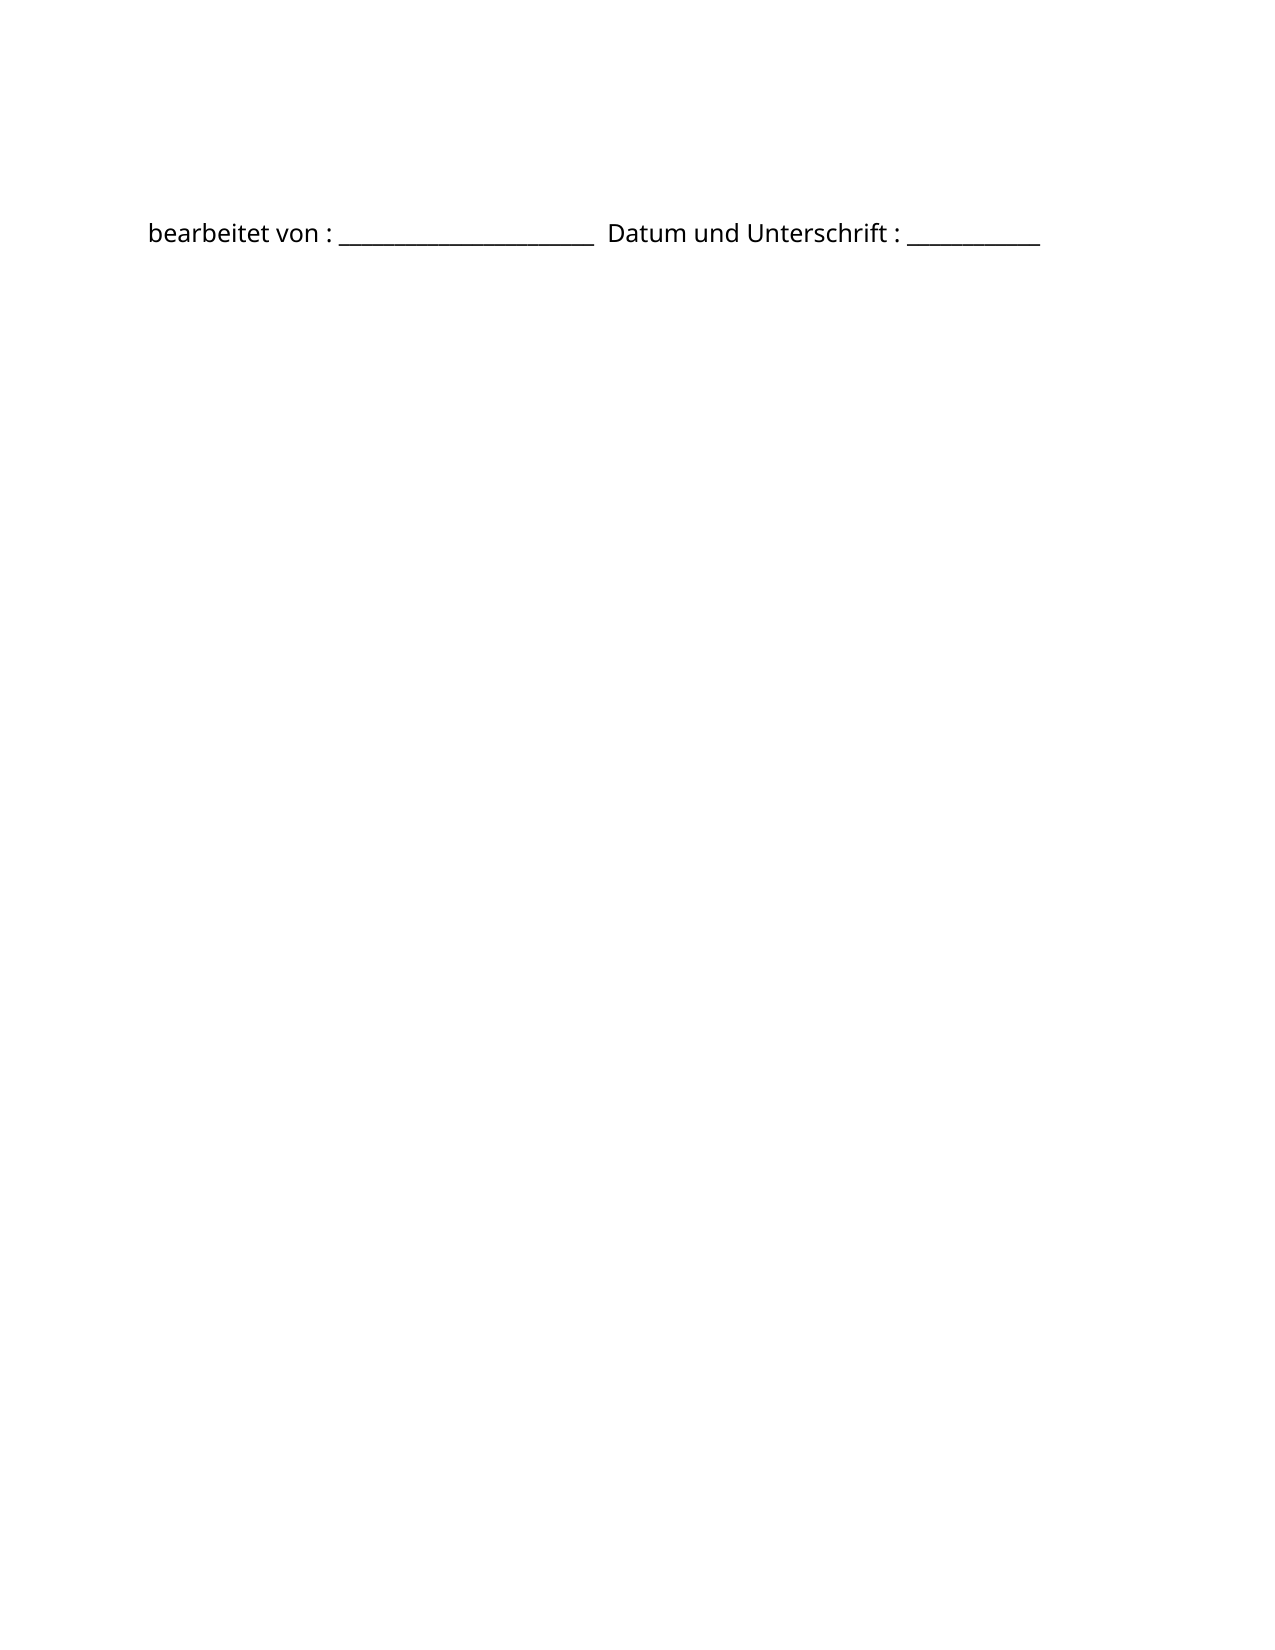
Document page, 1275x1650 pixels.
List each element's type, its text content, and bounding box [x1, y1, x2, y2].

text bearbeitet von : _______________________ Datum und Unterschrift : ____________ [148, 216, 1127, 250]
